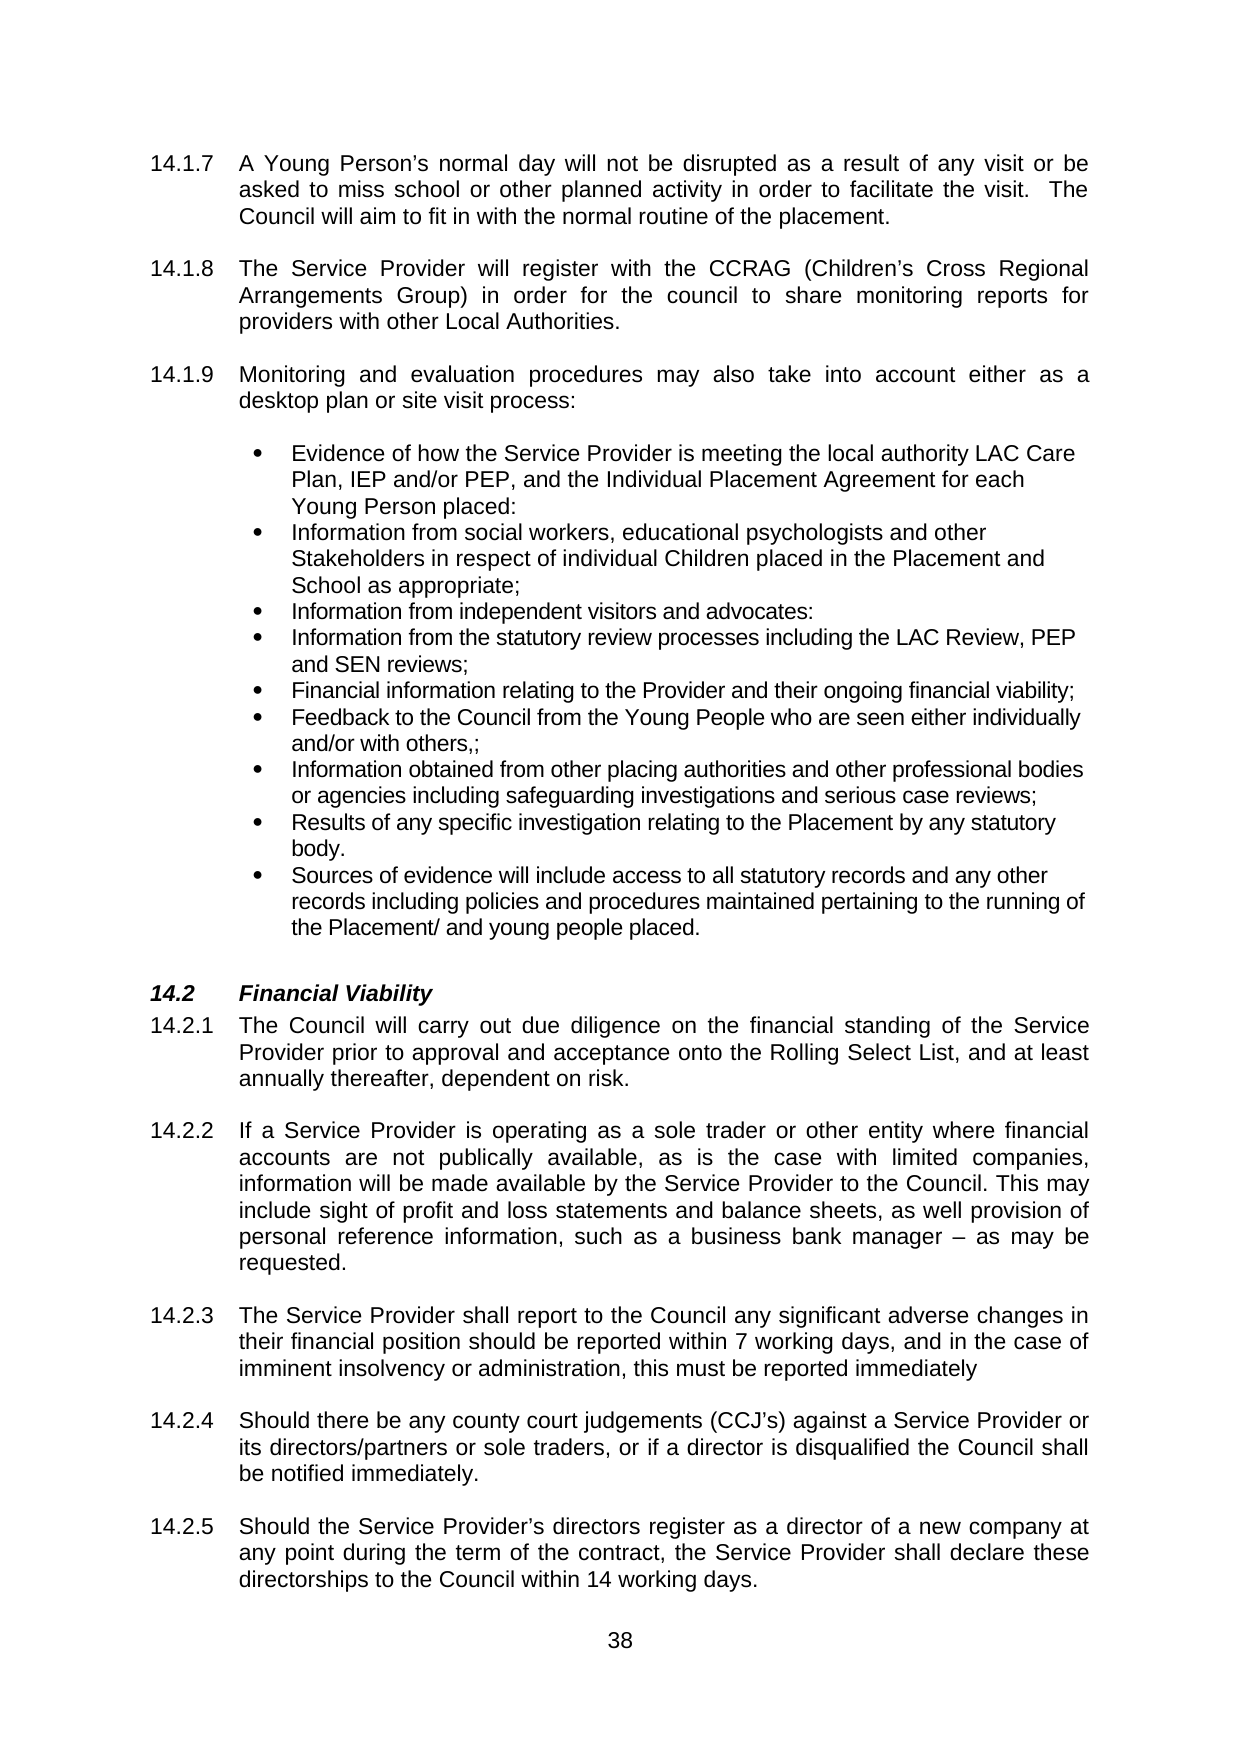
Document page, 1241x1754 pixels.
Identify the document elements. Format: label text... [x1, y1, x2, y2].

list Information from independent visitors and advocates: [253, 598, 1090, 624]
text 14.2.3 The Service Provider shall report to the Council any significant adverse changes in their financial position should be reported within 7 working days, and in the case of imminent insolvency or administration, this must be reported immediately [150, 1302, 1090, 1381]
text 14.2.1 The Council will carry out due diligence on the financial standing of the Service Provider prior to approval and acceptance onto the Rolling Select List, and at least annually thereafter, dependent on risk. [150, 1012, 1090, 1091]
list Feedback to the Council from the Young People who are seen either individually and/or with others,; [253, 703, 1090, 756]
list Information from the statutory review processes including the LAC Review, PEP and SEN reviews; [253, 624, 1090, 677]
subtitle 14.2 Financial Viability [150, 979, 1090, 1006]
text 14.2.2 If a Service Provider is operating as a sole trader or other entity where financial accounts are not publically available, as is the case with limited companies, information will be made available by the Service Provider to the Council. This may include sight of profit and loss statements and balance sheets, as well provision of personal reference information, such as a business bank manager – as may be requested. [150, 1117, 1090, 1276]
text 14.2.5 Should the Service Provider’s directors register as a director of a new company at any point during the term of the contract, the Service Provider shall declare these directorships to the Council within 14 working days. [150, 1513, 1090, 1592]
text 14.1.9 Monitoring and evaluation procedures may also take into account either as a desktop plan or site visit process: [150, 361, 1090, 413]
text 14.1.7 A Young Person’s normal day will not be disrupted as a result of any visit or be asked to miss school or other planned activity in order to facilitate the visit. The Council will aim to fit in with the normal routine of the placement. [150, 150, 1090, 229]
list Financial information relating to the Provider and their ongoing financial viability; [253, 677, 1090, 703]
list Information from social workers, educational psychologists and other Stakeholders in respect of individual Children placed in the Placement and School as appropriate; [253, 519, 1090, 598]
list Information obtained from other placing authorities and other professional bodies or agencies including safeguarding investigations and serious case reviews; [253, 756, 1090, 809]
text 14.2.4 Should there be any county court judgements (CCJ’s) against a Service Provider or its directors/partners or sole traders, or if a director is disqualified the Council shall be notified immediately. [150, 1407, 1090, 1486]
list Results of any specific investigation relating to the Placement by any statutory body. [253, 809, 1090, 862]
list Evidence of how the Service Provider is meeting the local authority LAC Care Plan, IEP and/or PEP, and the Individual Placement Agreement for each Young Person placed: [253, 440, 1090, 519]
list Sources of evidence will include access to all statutory records and any other records including policies and procedures maintained pertaining to the running of the Placement/ and young people placed. [253, 862, 1090, 941]
text 14.1.8 The Service Provider will register with the CCRAG (Children’s Cross Regional Arrangements Group) in order for the council to share monitoring reports for providers with other Local Authorities. [150, 255, 1090, 334]
